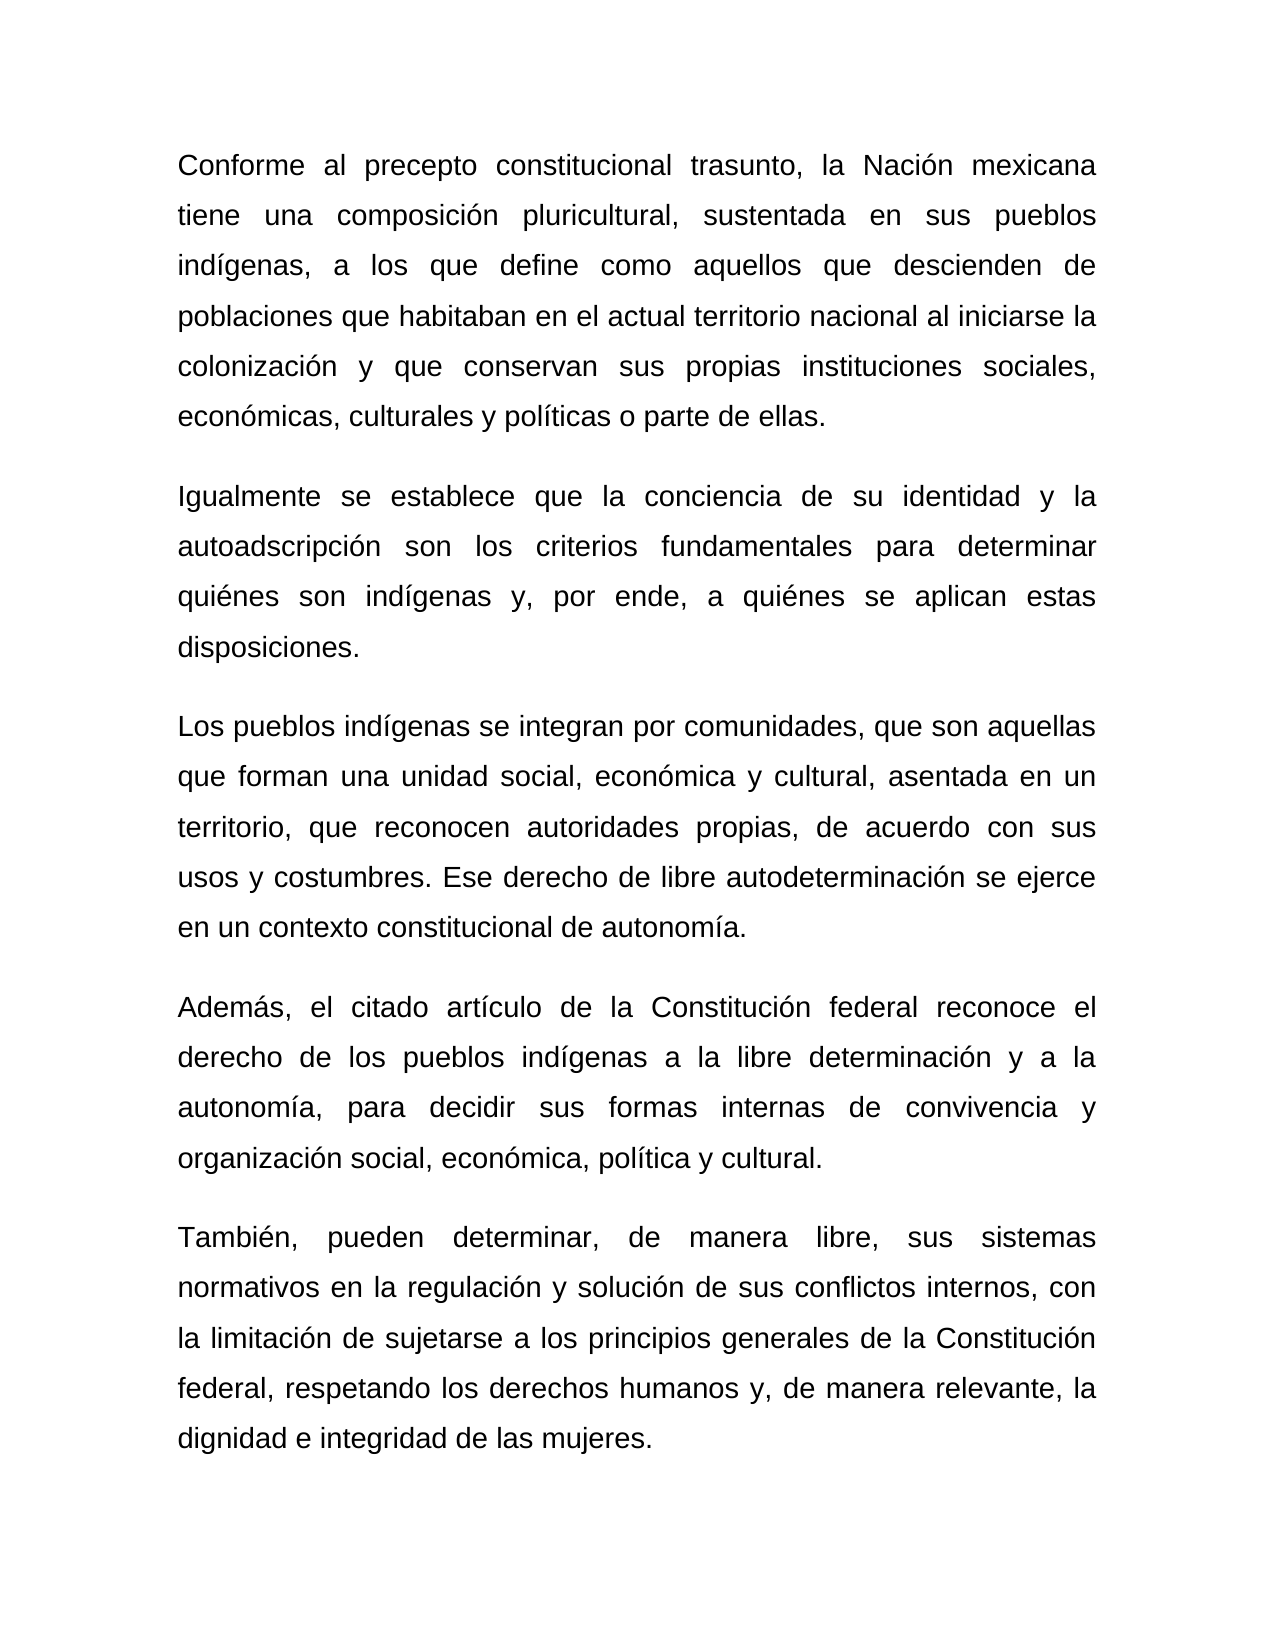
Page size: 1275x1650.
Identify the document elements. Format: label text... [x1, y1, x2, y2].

text Conforme al precepto constitucional trasunto, la Nación mexicana tiene una composición pluricultural, sustentada en sus pueblos indígenas, a los que define como aquellos que descienden de poblaciones que habitaban en el actual territorio nacional al iniciarse la colonización y que conservan sus propias instituciones sociales, económicas, culturales y políticas o parte de ellas. [177, 148, 1098, 433]
text Los pueblos indígenas se integran por comunidades, que son aquellas que forman una unidad social, económica y cultural, asentada en un territorio, que reconocen autoridades propias, de acuerdo con sus usos y costumbres. Ese derecho de libre autodeterminación se ejerce en un contexto constitucional de autonomía. [177, 709, 1098, 944]
text Además, el citado artículo de la Constitución federal reconoce el derecho de los pueblos indígenas a la libre determinación y a la autonomía, para decidir sus formas internas de convivencia y organización social, económica, política y cultural. [177, 990, 1098, 1174]
text Igualmente se establece que la conciencia de su identidad y la autoadscripción son los criterios fundamentales para determinar quiénes son indígenas y, por ende, a quiénes se aplican estas disposiciones. [177, 479, 1098, 663]
text También, pueden determinar, de manera libre, sus sistemas normativos en la regulación y solución de sus conflictos internos, con la limitación de sujetarse a los principios generales de la Constitución federal, respetando los derechos humanos y, de manera relevante, la dignidad e integridad de las mujeres. [177, 1220, 1098, 1455]
